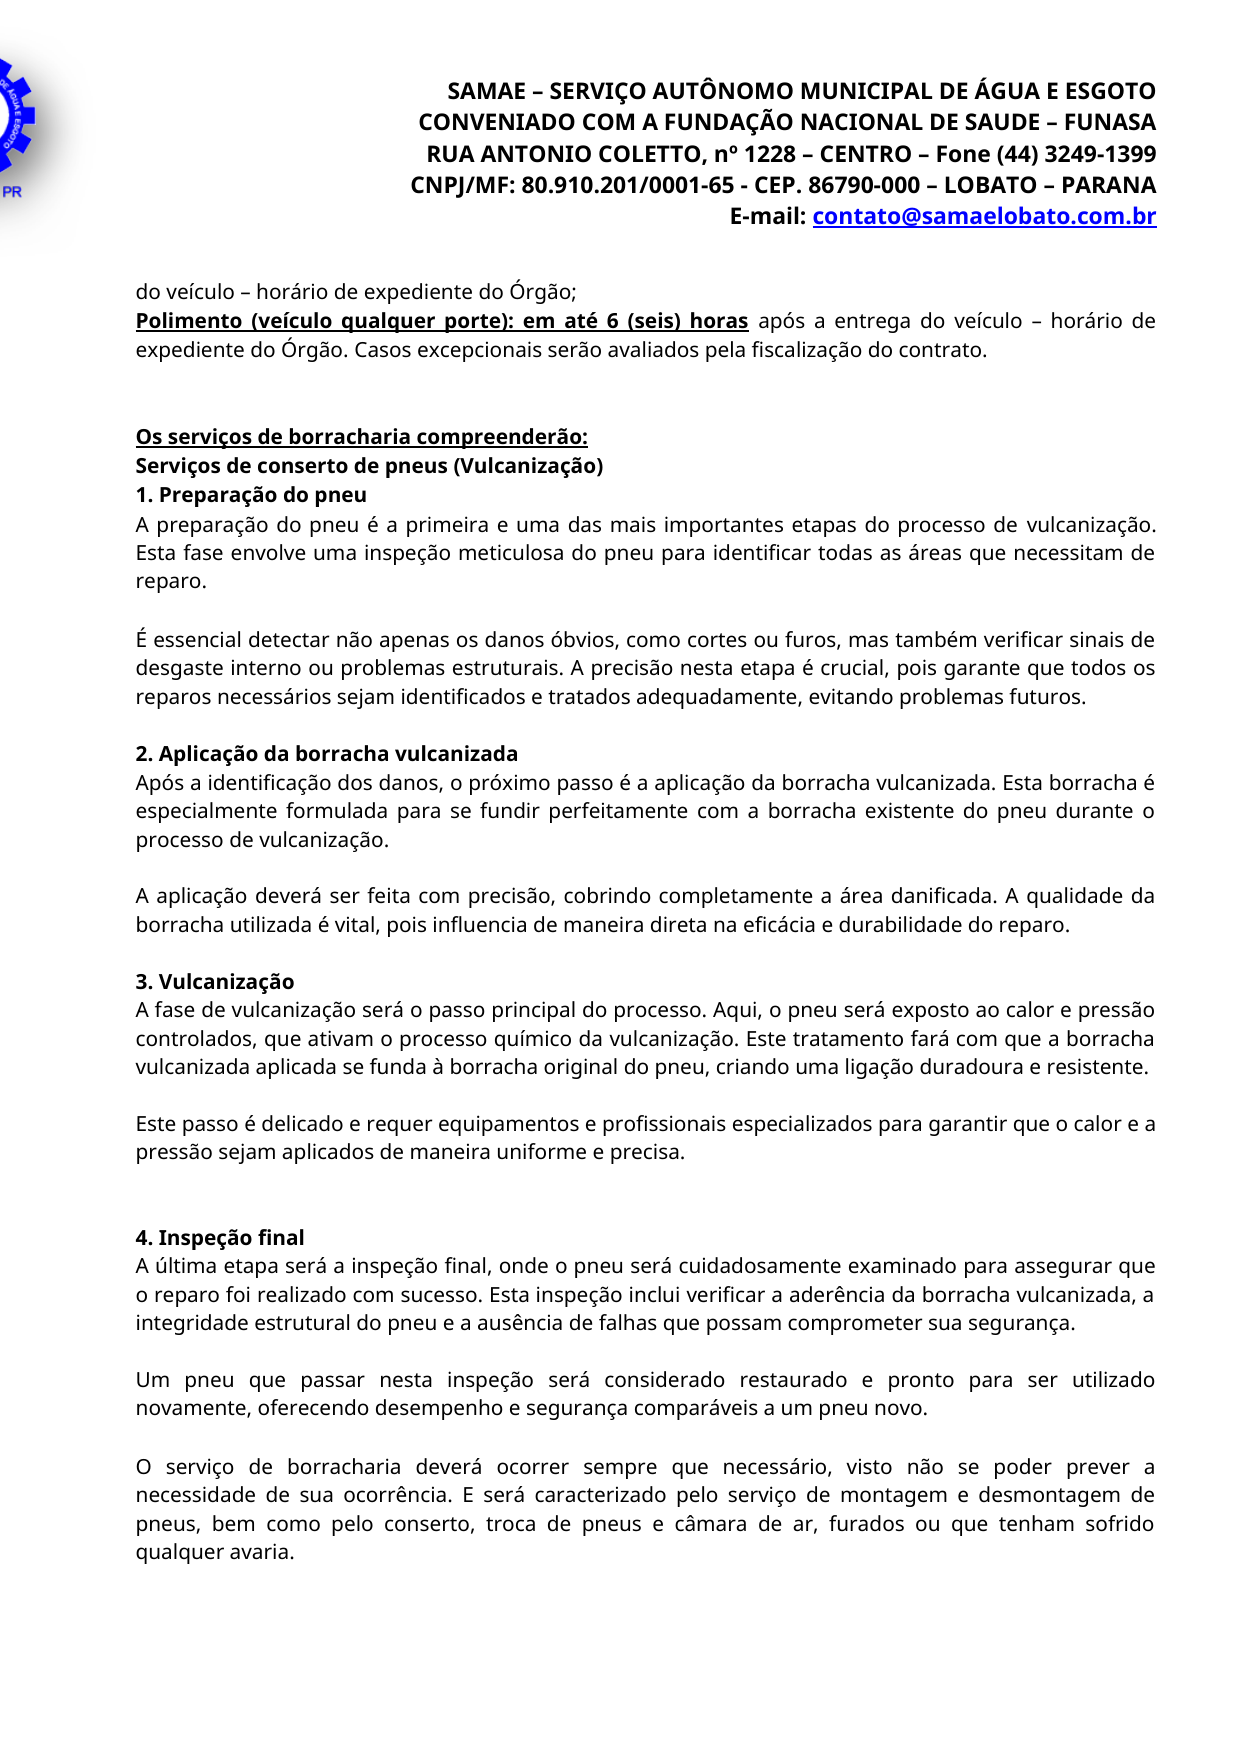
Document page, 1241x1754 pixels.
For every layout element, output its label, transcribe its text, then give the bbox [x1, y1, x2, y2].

text O serviço de borracharia deverá ocorrer sempre que necessário, visto não se poder prever a necessidade de sua ocorrência. E será caracterizado pelo serviço de montagem e desmontagem de pneus, bem como pelo conserto, troca de pneus e câmara de ar, furados ou que tenham sofrido qualquer avaria. [135, 1452, 1157, 1566]
text Após a identificação dos danos, o próximo passo é a aplicação da borracha vulcanizada. Esta borracha é especialmente formulada para se fundir perfeitamente com a borracha existente do pneu durante o processo de vulcanização. [135, 768, 1157, 853]
text A última etapa será a inspeção final, onde o pneu será cuidadosamente examinado para assegurar que o reparo foi realizado com sucesso. Esta inspeção inclui verificar a aderência da borracha vulcanizada, a integridade estrutural do pneu e a ausência de falhas que possam comprometer sua segurança. [135, 1251, 1157, 1337]
text 1. Preparação do pneu [135, 481, 1157, 509]
text 3. Vulcanização [135, 967, 1157, 995]
text Serviços de conserto de pneus (Vulcanização) [135, 451, 1157, 480]
text 2. Aplicação da borracha vulcanizada [135, 739, 1157, 768]
text A aplicação deverá ser feita com precisão, cobrindo completamente a área danificada. A qualidade da borracha utilizada é vital, pois influencia de maneira direta na eficácia e durabilidade do reparo. [135, 882, 1157, 938]
text Os serviços de borracharia compreenderão: [135, 422, 1157, 451]
text Polimento (veículo qualquer porte): em até 6 (seis) horas após a entrega do veículo – horário de expediente do Órgão. Casos excepcionais serão avaliados pela fiscalização do contrato. [135, 306, 1157, 363]
text Lavagem completa com lubrificação (veículo qualquer porte): em até 3 (três) horas, após a entrega do veículo – horário de expediente do Órgão; [135, 277, 1157, 306]
picture [0, 53, 36, 198]
text Este passo é delicado e requer equipamentos e profissionais especializados para garantir que o calor e a pressão sejam aplicados de maneira uniforme e precisa. [135, 1109, 1157, 1166]
text 4. Inspeção final [135, 1223, 1157, 1251]
text A fase de vulcanização será o passo principal do processo. Aqui, o pneu será exposto ao calor e pressão controlados, que ativam o processo químico da vulcanização. Este tratamento fará com que a borracha vulcanizada aplicada se funda à borracha original do pneu, criando uma ligação duradoura e resistente. [135, 995, 1157, 1081]
text Um pneu que passar nesta inspeção será considerado restaurado e pronto para ser utilizado novamente, oferecendo desempenho e segurança comparáveis a um pneu novo. [135, 1365, 1157, 1422]
text A preparação do pneu é a primeira e uma das mais importantes etapas do processo de vulcanização. Esta fase envolve uma inspeção meticulosa do pneu para identificar todas as áreas que necessitam de reparo. [135, 510, 1157, 595]
text É essencial detectar não apenas os danos óbvios, como cortes ou furos, mas também verificar sinais de desgaste interno ou problemas estruturais. A precisão nesta etapa é crucial, pois garante que todos os reparos necessários sejam identificados e tratados adequadamente, evitando problemas futuros. [135, 625, 1157, 710]
